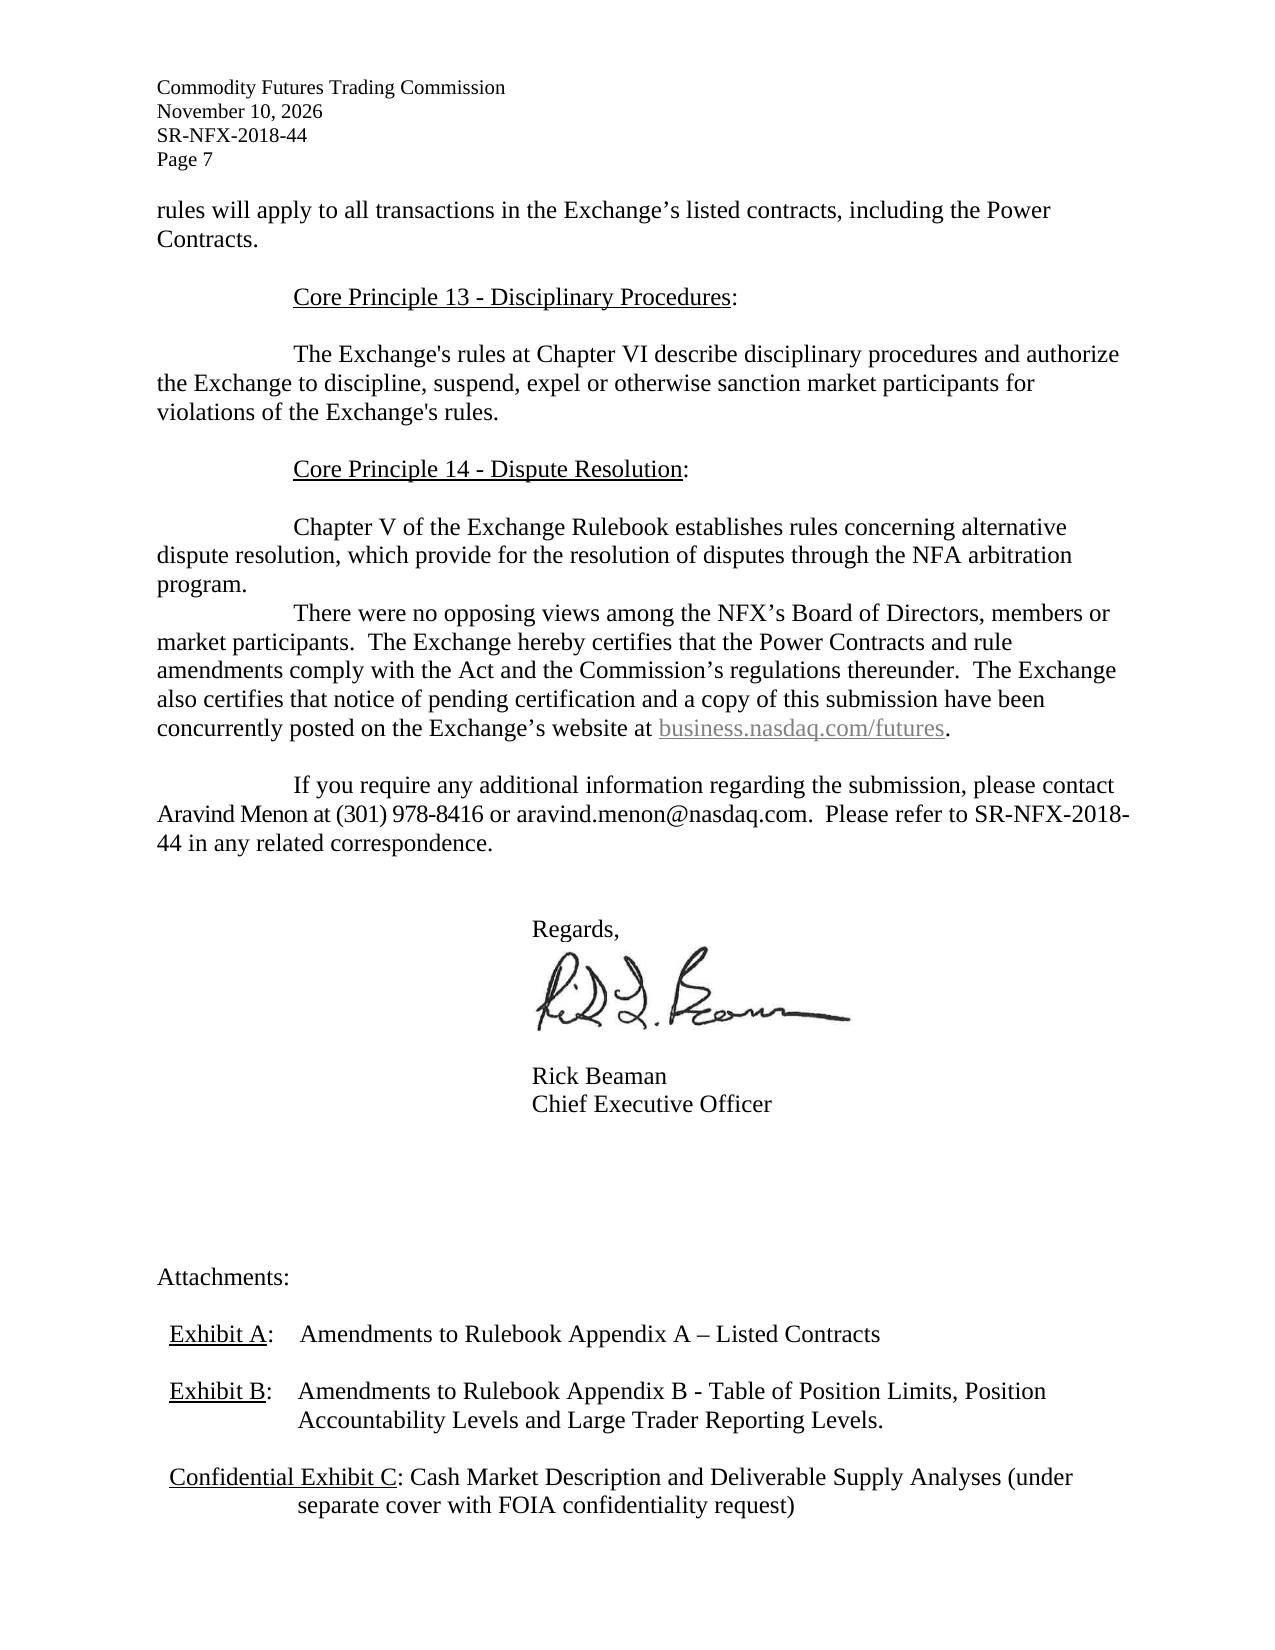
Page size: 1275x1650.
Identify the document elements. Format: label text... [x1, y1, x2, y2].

text Exhibit A: Amendments to Rulebook Appendix A – Listed Contracts [157, 1319, 1130, 1348]
text Exhibit B: Amendments to Rulebook Appendix B - Table of Position Limits, Position Accountability Levels and Large Trader Reporting Levels. [157, 1376, 1130, 1434]
text Chief Executive Officer [457, 1089, 1130, 1118]
text Rick Beaman [457, 1061, 1130, 1089]
text Core Principle 14 - Dispute Resolution: [157, 454, 1130, 483]
text There were no opposing views among the NFX’s Board of Directors, members or market participants. The Exchange hereby certifies that the Power Contracts and rule amendments comply with the Act and the Commission’s regulations thereunder. The Exchange also certifies that notice of pending certification and a copy of this submission have been concurrently posted on the Exchange’s website at business.nasdaq.com/futures. [157, 598, 1130, 742]
text Chapter V of the Exchange Rulebook establishes rules concerning alternative dispute resolution, which provide for the resolution of disputes through the NFA arbitration program. [157, 512, 1130, 598]
text Confidential Exhibit C: Cash Market Description and Deliverable Supply Analyses (under separate cover with FOIA confidentiality request) [157, 1462, 1130, 1519]
text If you require any additional information regarding the submission, please contact Aravind Menon at (301) 978-8416 or aravind.menon@nasdaq.com. Please refer to SR-NFX-2018-44 in any related correspondence. [157, 770, 1130, 857]
picture [531, 942, 853, 1032]
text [157, 195, 1130, 253]
text Attachments: [157, 1262, 1130, 1291]
text Regards, [457, 914, 1130, 943]
text Core Principle 13 - Disciplinary Procedures: [157, 282, 1130, 310]
text The Exchange's rules at Chapter VI describe disciplinary procedures and authorize the Exchange to discipline, suspend, expel or otherwise sanction market participants for violations of the Exchange's rules. [157, 339, 1130, 425]
